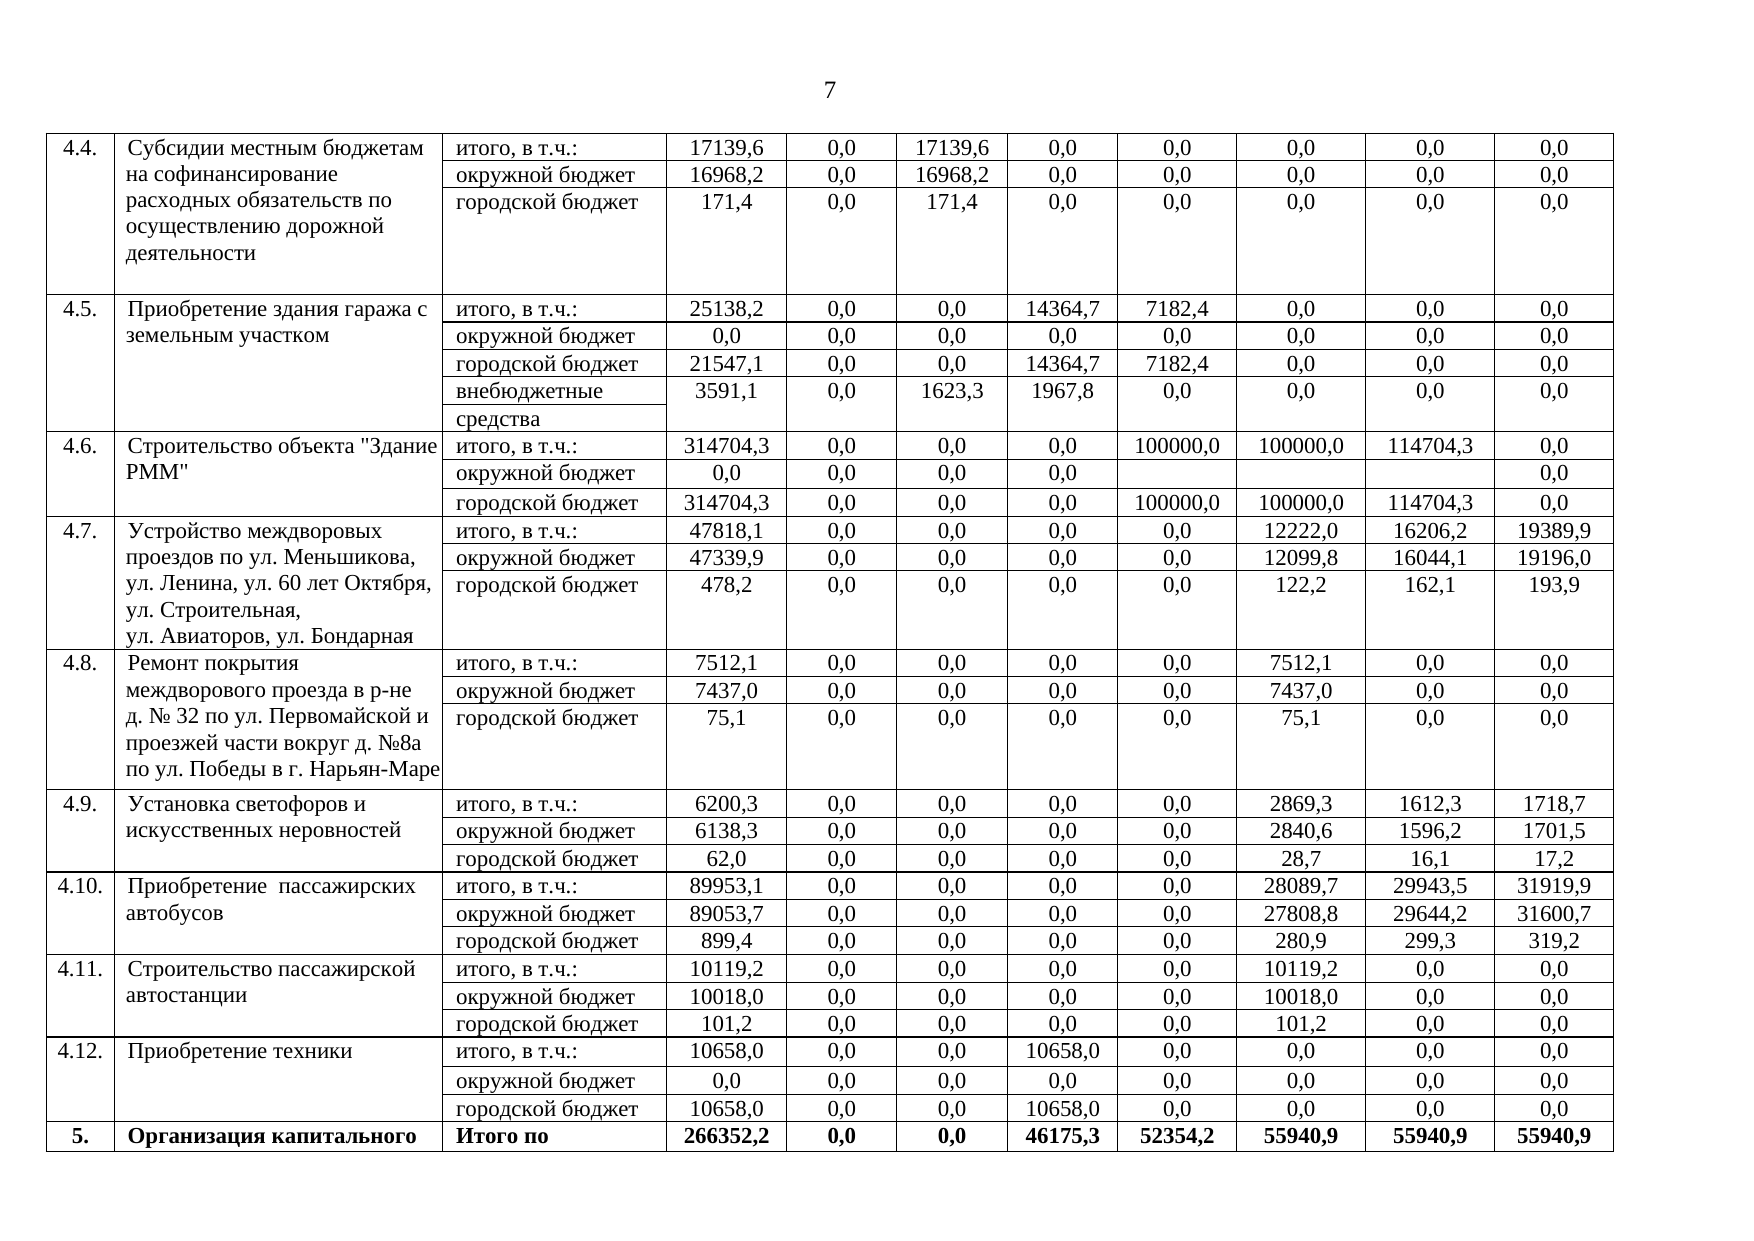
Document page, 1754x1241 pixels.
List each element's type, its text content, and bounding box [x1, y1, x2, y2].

table_cell 28089,7 [1237, 873, 1365, 899]
table_cell 0,0 [787, 900, 896, 926]
table_cell 0,0 [1366, 1038, 1494, 1066]
table_cell 0,0 [1495, 704, 1613, 789]
table_cell 0,0 [787, 873, 896, 899]
table_cell окружной бюджет [443, 677, 666, 703]
table_cell 280,9 [1237, 927, 1365, 953]
table_cell 0,0 [1118, 677, 1236, 703]
table_cell 55940,9 [1495, 1122, 1613, 1151]
table_cell 0,0 [1366, 983, 1494, 1009]
table_cell 0,0 [787, 350, 896, 376]
table_cell городской бюджет [443, 927, 666, 953]
table_cell окружной бюджет [443, 900, 666, 926]
table_cell 0,0 [1008, 927, 1117, 953]
table_cell 47818,1 [667, 517, 786, 543]
table_cell итого, в т.ч.: [443, 1038, 666, 1066]
table_cell 0,0 [787, 818, 896, 844]
table_cell 7182,4 [1118, 350, 1236, 376]
table_cell 0,0 [1366, 704, 1494, 789]
table_cell 0,0 [1495, 1067, 1613, 1093]
table_cell городской бюджет [443, 489, 666, 516]
table_cell 0,0 [1008, 873, 1117, 899]
table_cell 0,0 [897, 818, 1007, 844]
table_cell 0,0 [1366, 377, 1494, 431]
table_cell 100000,0 [1237, 489, 1365, 516]
table_cell 0,0 [1366, 350, 1494, 376]
table_cell 7437,0 [667, 677, 786, 703]
table_cell Строительство объекта "Здание РММ" [115, 432, 442, 516]
table_cell 0,0 [1008, 677, 1117, 703]
table_cell 0,0 [1118, 1038, 1236, 1066]
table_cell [443, 1122, 666, 1151]
table_cell 0,0 [897, 1095, 1007, 1121]
table_cell городской бюджет [443, 1010, 666, 1036]
table_cell 0,0 [897, 790, 1007, 817]
table_cell 101,2 [667, 1010, 786, 1036]
table_cell 47339,9 [667, 544, 786, 570]
table_cell окружной бюджет [443, 818, 666, 844]
table_cell Приобретение техники [115, 1038, 442, 1121]
table_cell [1118, 460, 1236, 488]
table_cell 0,0 [1118, 650, 1236, 676]
table_cell 266352,2 [667, 1122, 786, 1151]
table_cell 0,0 [787, 517, 896, 543]
table_cell 0,0 [897, 704, 1007, 789]
table_cell 0,0 [1118, 845, 1236, 871]
table_cell городской бюджет [443, 704, 666, 789]
table_cell 12099,8 [1237, 544, 1365, 570]
table_cell Приобретение здания гаража с земельным участком [115, 295, 442, 431]
table_cell 27808,8 [1237, 900, 1365, 926]
table_cell 114704,3 [1366, 432, 1494, 458]
table_cell 16,1 [1366, 845, 1494, 871]
table_cell 0,0 [897, 927, 1007, 953]
table_cell 0,0 [787, 650, 896, 676]
table_cell 17139,6 [897, 134, 1007, 160]
table_cell 0,0 [787, 323, 896, 349]
table_cell окружной бюджет [443, 460, 666, 488]
table_cell 0,0 [787, 161, 896, 187]
table_cell 0,0 [1118, 1010, 1236, 1036]
table_cell 0,0 [1008, 704, 1117, 789]
table_cell 4.4. [47, 134, 114, 294]
table_cell 10658,0 [1008, 1095, 1117, 1121]
table_cell 0,0 [1366, 161, 1494, 187]
table_cell 0,0 [1366, 134, 1494, 160]
table_cell 0,0 [1118, 818, 1236, 844]
table_cell 0,0 [897, 873, 1007, 899]
table_cell 17139,6 [667, 134, 786, 160]
table_cell Устройство междворовых проездов по ул. Меньшикова, ул. Ленина, ул. 60 лет Октября, ул. Строительная, ул. Авиаторов, ул. Бондарная [115, 517, 442, 648]
table_cell 0,0 [897, 432, 1007, 458]
table_cell 0,0 [1118, 134, 1236, 160]
table_cell 0,0 [1118, 571, 1236, 648]
table_cell 0,0 [1366, 677, 1494, 703]
table_cell 6138,3 [667, 818, 786, 844]
table_cell 0,0 [897, 983, 1007, 1009]
table_cell итого, в т.ч.: [443, 517, 666, 543]
table_cell городской бюджет [443, 188, 666, 294]
table_cell 0,0 [1495, 188, 1613, 294]
table_cell 0,0 [1118, 900, 1236, 926]
table_cell 0,0 [787, 1122, 896, 1151]
table_cell 0,0 [1118, 517, 1236, 543]
table_cell 10018,0 [667, 983, 786, 1009]
table_cell 55940,9 [1366, 1122, 1494, 1151]
table_cell 100000,0 [1118, 432, 1236, 458]
table_cell 0,0 [787, 927, 896, 953]
table_cell 0,0 [897, 295, 1007, 321]
table_cell 1623,3 [897, 377, 1007, 431]
table_cell 0,0 [1237, 1095, 1365, 1121]
table_cell 0,0 [1366, 650, 1494, 676]
table_cell 4.8. [47, 650, 114, 789]
table_cell 0,0 [1008, 571, 1117, 648]
table_cell 0,0 [1118, 927, 1236, 953]
table_cell 0,0 [1118, 790, 1236, 817]
table_cell 171,4 [897, 188, 1007, 294]
table_cell 0,0 [1495, 323, 1613, 349]
table_cell [1237, 460, 1365, 488]
table_cell 0,0 [1237, 161, 1365, 187]
table_cell 0,0 [1495, 134, 1613, 160]
table_cell 0,0 [787, 1095, 896, 1121]
table_cell 0,0 [897, 350, 1007, 376]
table_cell 314704,3 [667, 489, 786, 516]
table_cell окружной бюджет [443, 544, 666, 570]
table_cell 0,0 [897, 1122, 1007, 1151]
table_cell 0,0 [897, 544, 1007, 570]
table_cell 0,0 [897, 571, 1007, 648]
table_cell 0,0 [897, 677, 1007, 703]
table_cell 1596,2 [1366, 818, 1494, 844]
table_cell 4.12. [47, 1038, 114, 1121]
table_cell 0,0 [1495, 1095, 1613, 1121]
table_cell 0,0 [897, 489, 1007, 516]
table_cell 16206,2 [1366, 517, 1494, 543]
table_cell 0,0 [787, 845, 896, 871]
table_cell 0,0 [1008, 517, 1117, 543]
table_cell 19389,9 [1495, 517, 1613, 543]
table_cell 2869,3 [1237, 790, 1365, 817]
table_cell 478,2 [667, 571, 786, 648]
table_cell 0,0 [1118, 983, 1236, 1009]
table_cell 1612,3 [1366, 790, 1494, 817]
table_cell 0,0 [1118, 1067, 1236, 1093]
table_cell 0,0 [1366, 955, 1494, 982]
table_cell 2840,6 [1237, 818, 1365, 844]
table_cell 0,0 [1008, 432, 1117, 458]
table_cell Установка светофоров и искусственных неровностей [115, 790, 442, 871]
table_cell 0,0 [1237, 188, 1365, 294]
table_cell 0,0 [1366, 188, 1494, 294]
table_cell 0,0 [787, 188, 896, 294]
table_cell 0,0 [787, 544, 896, 570]
table_cell 0,0 [787, 489, 896, 516]
table_cell 0,0 [787, 1067, 896, 1093]
table_cell 7182,4 [1118, 295, 1236, 321]
table_cell 21547,1 [667, 350, 786, 376]
table_cell окружной бюджет [443, 161, 666, 187]
table_cell 10119,2 [667, 955, 786, 982]
table_cell 89053,7 [667, 900, 786, 926]
table_cell 0,0 [787, 295, 896, 321]
table_cell 0,0 [787, 677, 896, 703]
table_cell Ремонт покрытия междворового проезда в р-не д. № 32 по ул. Первомайской и проезжей части вокруг д. №8а по ул. Победы в г. Нарьян-Маре [115, 650, 442, 789]
table_cell 0,0 [1008, 955, 1117, 982]
table_cell 16968,2 [667, 161, 786, 187]
table_cell 10018,0 [1237, 983, 1365, 1009]
table_cell 0,0 [667, 1067, 786, 1093]
table_cell 5. [47, 1122, 114, 1151]
table_cell 0,0 [787, 1038, 896, 1066]
table_cell внебюджетные [443, 377, 666, 404]
table_cell итого, в т.ч.: [443, 295, 666, 321]
table_cell городской бюджет [443, 1095, 666, 1121]
table_cell 4.6. [47, 432, 114, 516]
table_cell 31600,7 [1495, 900, 1613, 926]
table_cell 0,0 [1237, 295, 1365, 321]
table_cell 0,0 [787, 955, 896, 982]
table_cell 1701,5 [1495, 818, 1613, 844]
table_cell 62,0 [667, 845, 786, 871]
table_cell итого, в т.ч.: [443, 790, 666, 817]
table_cell 29644,2 [1366, 900, 1494, 926]
table_cell 0,0 [897, 1067, 1007, 1093]
table_cell 0,0 [897, 323, 1007, 349]
table_cell итого, в т.ч.: [443, 134, 666, 160]
table_cell городской бюджет [443, 571, 666, 648]
table_cell 0,0 [667, 323, 786, 349]
table_cell 0,0 [787, 432, 896, 458]
table_cell 0,0 [1495, 161, 1613, 187]
table_cell 0,0 [787, 1010, 896, 1036]
table_cell Приобретение пассажирских автобусов [115, 873, 442, 953]
table_cell 0,0 [1008, 161, 1117, 187]
table_cell 7512,1 [667, 650, 786, 676]
table_cell 162,1 [1366, 571, 1494, 648]
table_cell 25138,2 [667, 295, 786, 321]
table_cell 0,0 [897, 955, 1007, 982]
table_cell 10119,2 [1237, 955, 1365, 982]
table_cell 46175,3 [1008, 1122, 1117, 1151]
table_cell 0,0 [1008, 650, 1117, 676]
table_cell 0,0 [1008, 1067, 1117, 1093]
table_cell 0,0 [1118, 873, 1236, 899]
table_cell итого, в т.ч.: [443, 873, 666, 899]
table_cell 299,3 [1366, 927, 1494, 953]
table_cell 0,0 [1237, 134, 1365, 160]
table_cell 0,0 [1118, 704, 1236, 789]
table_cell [115, 1122, 442, 1151]
table_cell 14364,7 [1008, 350, 1117, 376]
table_cell итого, в т.ч.: [443, 432, 666, 458]
table_cell 75,1 [1237, 704, 1365, 789]
table_cell 0,0 [1008, 845, 1117, 871]
table_cell 0,0 [1008, 1010, 1117, 1036]
table_cell 10658,0 [667, 1095, 786, 1121]
table_cell 3591,1 [667, 377, 786, 431]
table_cell 0,0 [1008, 790, 1117, 817]
table_cell Субсидии местным бюджетам на софинансирование расходных обязательств по осуществлению дорожной деятельности [115, 134, 442, 294]
table_cell 0,0 [1237, 1067, 1365, 1093]
table_cell 10658,0 [667, 1038, 786, 1066]
table_cell 0,0 [1495, 489, 1613, 516]
table_cell 0,0 [1495, 350, 1613, 376]
table_cell 0,0 [1118, 323, 1236, 349]
table_cell окружной бюджет [443, 983, 666, 1009]
table_cell 0,0 [1495, 955, 1613, 982]
table_cell 6200,3 [667, 790, 786, 817]
table_cell 0,0 [1008, 489, 1117, 516]
table_cell 4.11. [47, 955, 114, 1036]
table_cell 0,0 [1495, 983, 1613, 1009]
table_cell 0,0 [787, 790, 896, 817]
table_cell 28,7 [1237, 845, 1365, 871]
table_cell 0,0 [1118, 1095, 1236, 1121]
table_cell 0,0 [1495, 1010, 1613, 1036]
table_cell 0,0 [1495, 460, 1613, 488]
table_cell 0,0 [1366, 1067, 1494, 1093]
table_cell итого, в т.ч.: [443, 650, 666, 676]
table_cell 0,0 [897, 460, 1007, 488]
table_cell 0,0 [1495, 650, 1613, 676]
table_cell 16044,1 [1366, 544, 1494, 570]
table_cell 31919,9 [1495, 873, 1613, 899]
table_cell городской бюджет [443, 845, 666, 871]
table_cell 0,0 [787, 460, 896, 488]
table_cell 193,9 [1495, 571, 1613, 648]
table_cell 0,0 [1118, 955, 1236, 982]
table_cell 7437,0 [1237, 677, 1365, 703]
table_cell 0,0 [1237, 323, 1365, 349]
table_cell 100000,0 [1237, 432, 1365, 458]
table_cell 899,4 [667, 927, 786, 953]
table_cell 19196,0 [1495, 544, 1613, 570]
table_cell 16968,2 [897, 161, 1007, 187]
table_cell 1967,8 [1008, 377, 1117, 431]
table_cell 314704,3 [667, 432, 786, 458]
table_cell 0,0 [787, 377, 896, 431]
table_cell 0,0 [1008, 544, 1117, 570]
table_cell 0,0 [1366, 323, 1494, 349]
table_cell 0,0 [667, 460, 786, 488]
table_cell 4.9. [47, 790, 114, 871]
table_cell 4.5. [47, 295, 114, 431]
table_cell 4.10. [47, 873, 114, 953]
table_cell 52354,2 [1118, 1122, 1236, 1151]
table_cell итого, в т.ч.: [443, 955, 666, 982]
table_cell 7512,1 [1237, 650, 1365, 676]
table_cell 0,0 [1118, 161, 1236, 187]
table_cell 0,0 [897, 845, 1007, 871]
table_cell 0,0 [787, 983, 896, 1009]
table_cell средства [443, 405, 666, 431]
table_cell 0,0 [897, 650, 1007, 676]
table_cell 0,0 [1237, 377, 1365, 431]
table_cell окружной бюджет [443, 1067, 666, 1093]
table_cell 0,0 [1008, 900, 1117, 926]
table_cell 0,0 [1118, 544, 1236, 570]
table_cell 0,0 [1495, 677, 1613, 703]
table_cell 0,0 [1366, 295, 1494, 321]
table_cell Строительство пассажирской автостанции [115, 955, 442, 1036]
table_cell 0,0 [787, 571, 896, 648]
table_cell 0,0 [1366, 1010, 1494, 1036]
table_cell 0,0 [1118, 377, 1236, 431]
table_cell 171,4 [667, 188, 786, 294]
table_cell 17,2 [1495, 845, 1613, 871]
table_cell 0,0 [1008, 323, 1117, 349]
table_cell 0,0 [897, 1038, 1007, 1066]
table_cell 0,0 [1495, 1038, 1613, 1066]
table_cell 55940,9 [1237, 1122, 1365, 1151]
table_cell 4.7. [47, 517, 114, 648]
table_cell 0,0 [787, 704, 896, 789]
table_cell 0,0 [1008, 460, 1117, 488]
table_cell городской бюджет [443, 350, 666, 376]
table_cell 0,0 [1118, 188, 1236, 294]
table_cell 319,2 [1495, 927, 1613, 953]
table_cell 0,0 [897, 900, 1007, 926]
table_cell 0,0 [897, 1010, 1007, 1036]
table_cell 0,0 [1495, 377, 1613, 431]
table_cell 0,0 [1008, 818, 1117, 844]
table_cell 10658,0 [1008, 1038, 1117, 1066]
table_cell 0,0 [1366, 1095, 1494, 1121]
table_cell 0,0 [1237, 1038, 1365, 1066]
table_cell 0,0 [1008, 983, 1117, 1009]
table_cell 0,0 [1237, 350, 1365, 376]
table_cell 114704,3 [1366, 489, 1494, 516]
table_cell 100000,0 [1118, 489, 1236, 516]
table_cell 75,1 [667, 704, 786, 789]
table_cell 1718,7 [1495, 790, 1613, 817]
table_cell окружной бюджет [443, 323, 666, 349]
table_cell [1366, 460, 1494, 488]
table_cell 0,0 [787, 134, 896, 160]
table_cell 0,0 [1008, 188, 1117, 294]
table_cell 29943,5 [1366, 873, 1494, 899]
table_cell 14364,7 [1008, 295, 1117, 321]
table_cell 0,0 [1495, 432, 1613, 458]
table_cell 122,2 [1237, 571, 1365, 648]
table_cell 0,0 [1495, 295, 1613, 321]
table_cell 0,0 [1008, 134, 1117, 160]
table_cell 101,2 [1237, 1010, 1365, 1036]
table_cell 89953,1 [667, 873, 786, 899]
table_cell 0,0 [897, 517, 1007, 543]
table_cell 12222,0 [1237, 517, 1365, 543]
